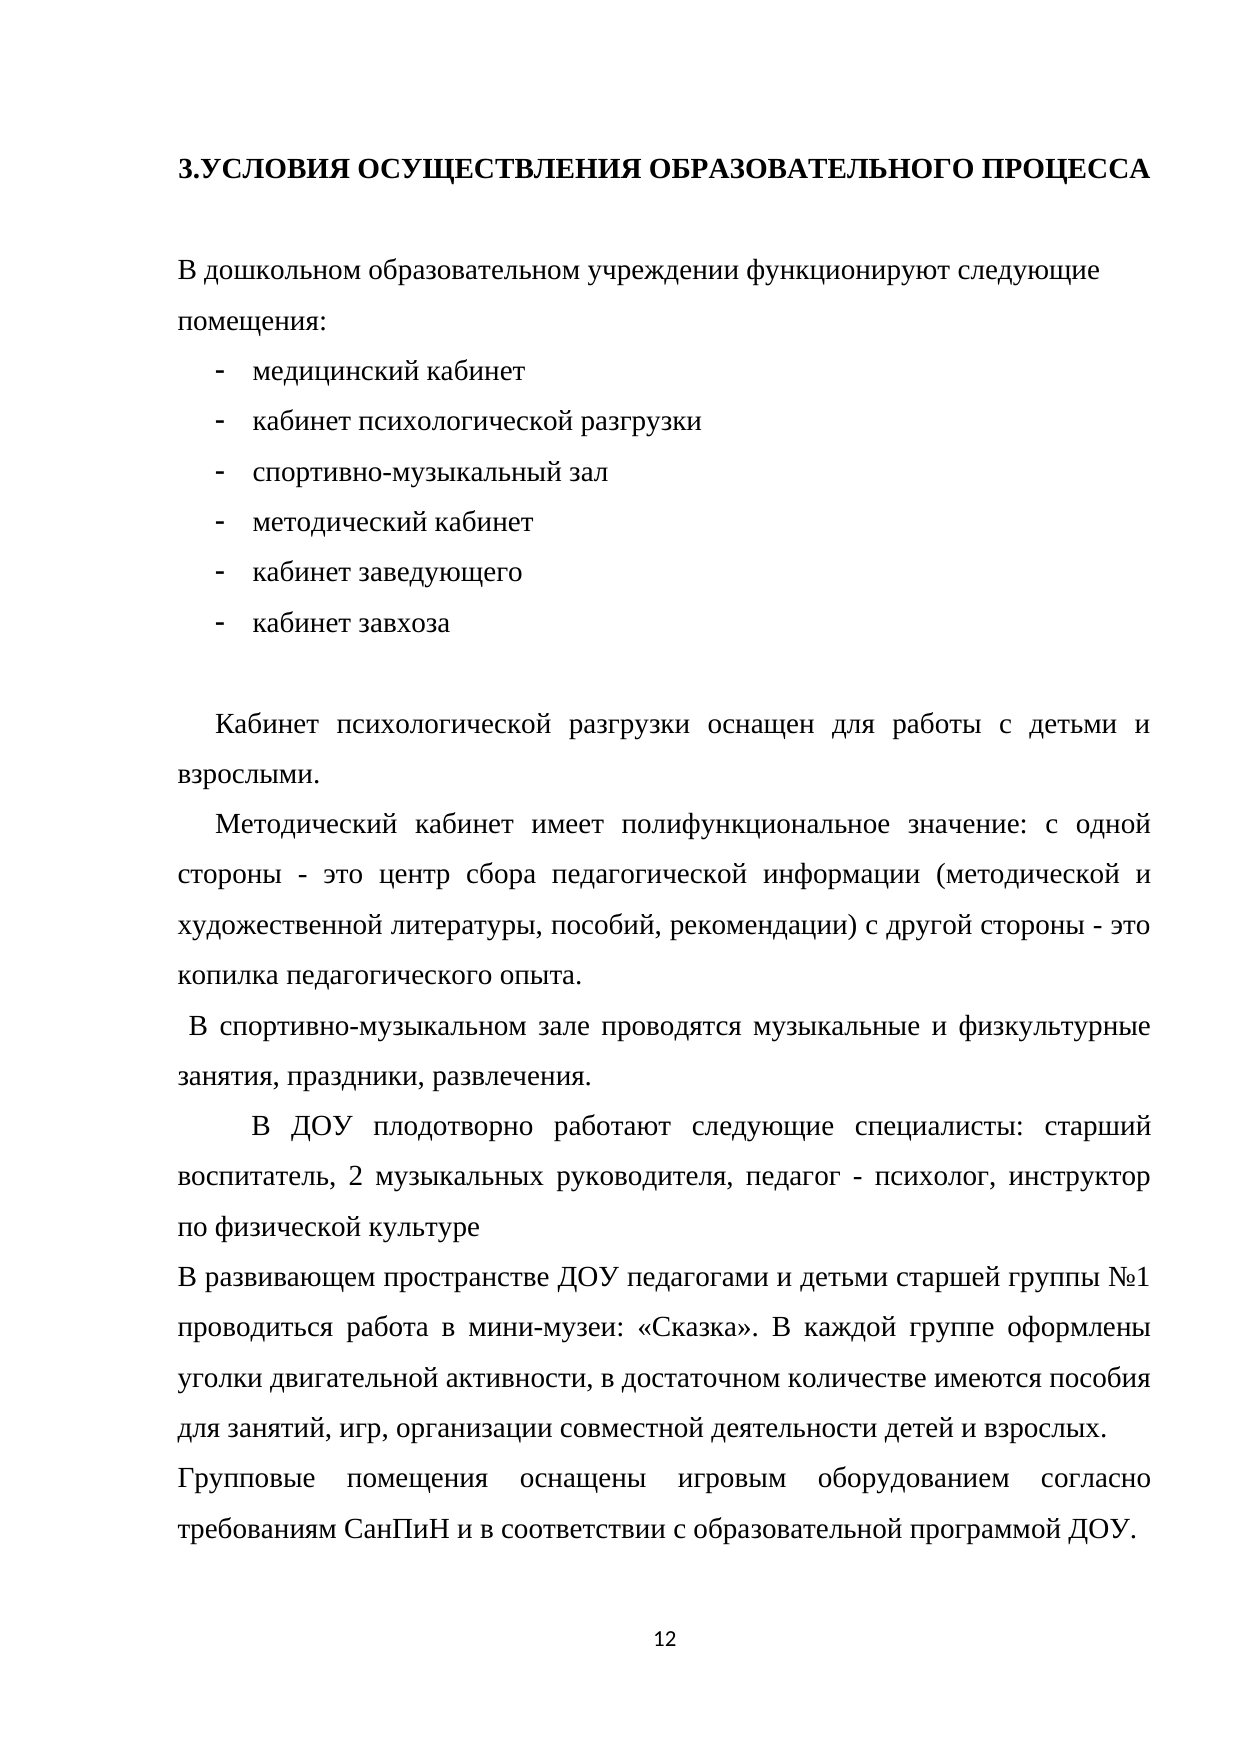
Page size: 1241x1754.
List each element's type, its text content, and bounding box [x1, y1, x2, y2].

text В развивающем пространстве ДОУ педагогами и детьми старшей группы №1 проводиться работа в мини-музеи: «Сказка». В каждой группе оформлены уголки двигательной активности, в достаточном количестве имеются пособия для занятий, игр, организации совместной деятельности детей и взрослых. [177, 1259, 1152, 1444]
text В дошкольном образовательном учреждении функционируют следующие помещения: [177, 252, 1152, 336]
list кабинет заведующего [215, 554, 1152, 588]
text Методический кабинет имеет полифункциональное значение: с одной стороны - это центр сбора педагогической информации (методической и художественной литературы, пособий, рекомендации) с другой стороны - это копилка педагогического опыта. [177, 806, 1152, 991]
text 3.УСЛОВИЯ ОСУЩЕСТВЛЕНИЯ ОБРАЗОВАТЕЛЬНОГО ПРОЦЕССА [177, 152, 1152, 185]
text Кабинет психологической разгрузки оснащен для работы с детьми и взрослыми. [177, 706, 1152, 789]
text Групповые помещения оснащены игровым оборудованием согласно требованиям СанПиН и в соответствии с образовательной программой ДОУ. [177, 1460, 1152, 1544]
list кабинет завхоза [215, 605, 1152, 639]
list кабинет психологической разгрузки [215, 403, 1152, 437]
list медицинский кабинет [215, 353, 1152, 387]
text В спортивно-музыкальном зале проводятся музыкальные и физкультурные занятия, праздники, развлечения. [177, 1008, 1152, 1091]
list спортивно-музыкальный зал [215, 454, 1152, 487]
text В ДОУ плодотворно работают следующие специалисты: старший воспитатель, 2 музыкальных руководителя, педагог - психолог, инструктор по физической культуре [177, 1108, 1152, 1242]
list методический кабинет [215, 504, 1152, 538]
